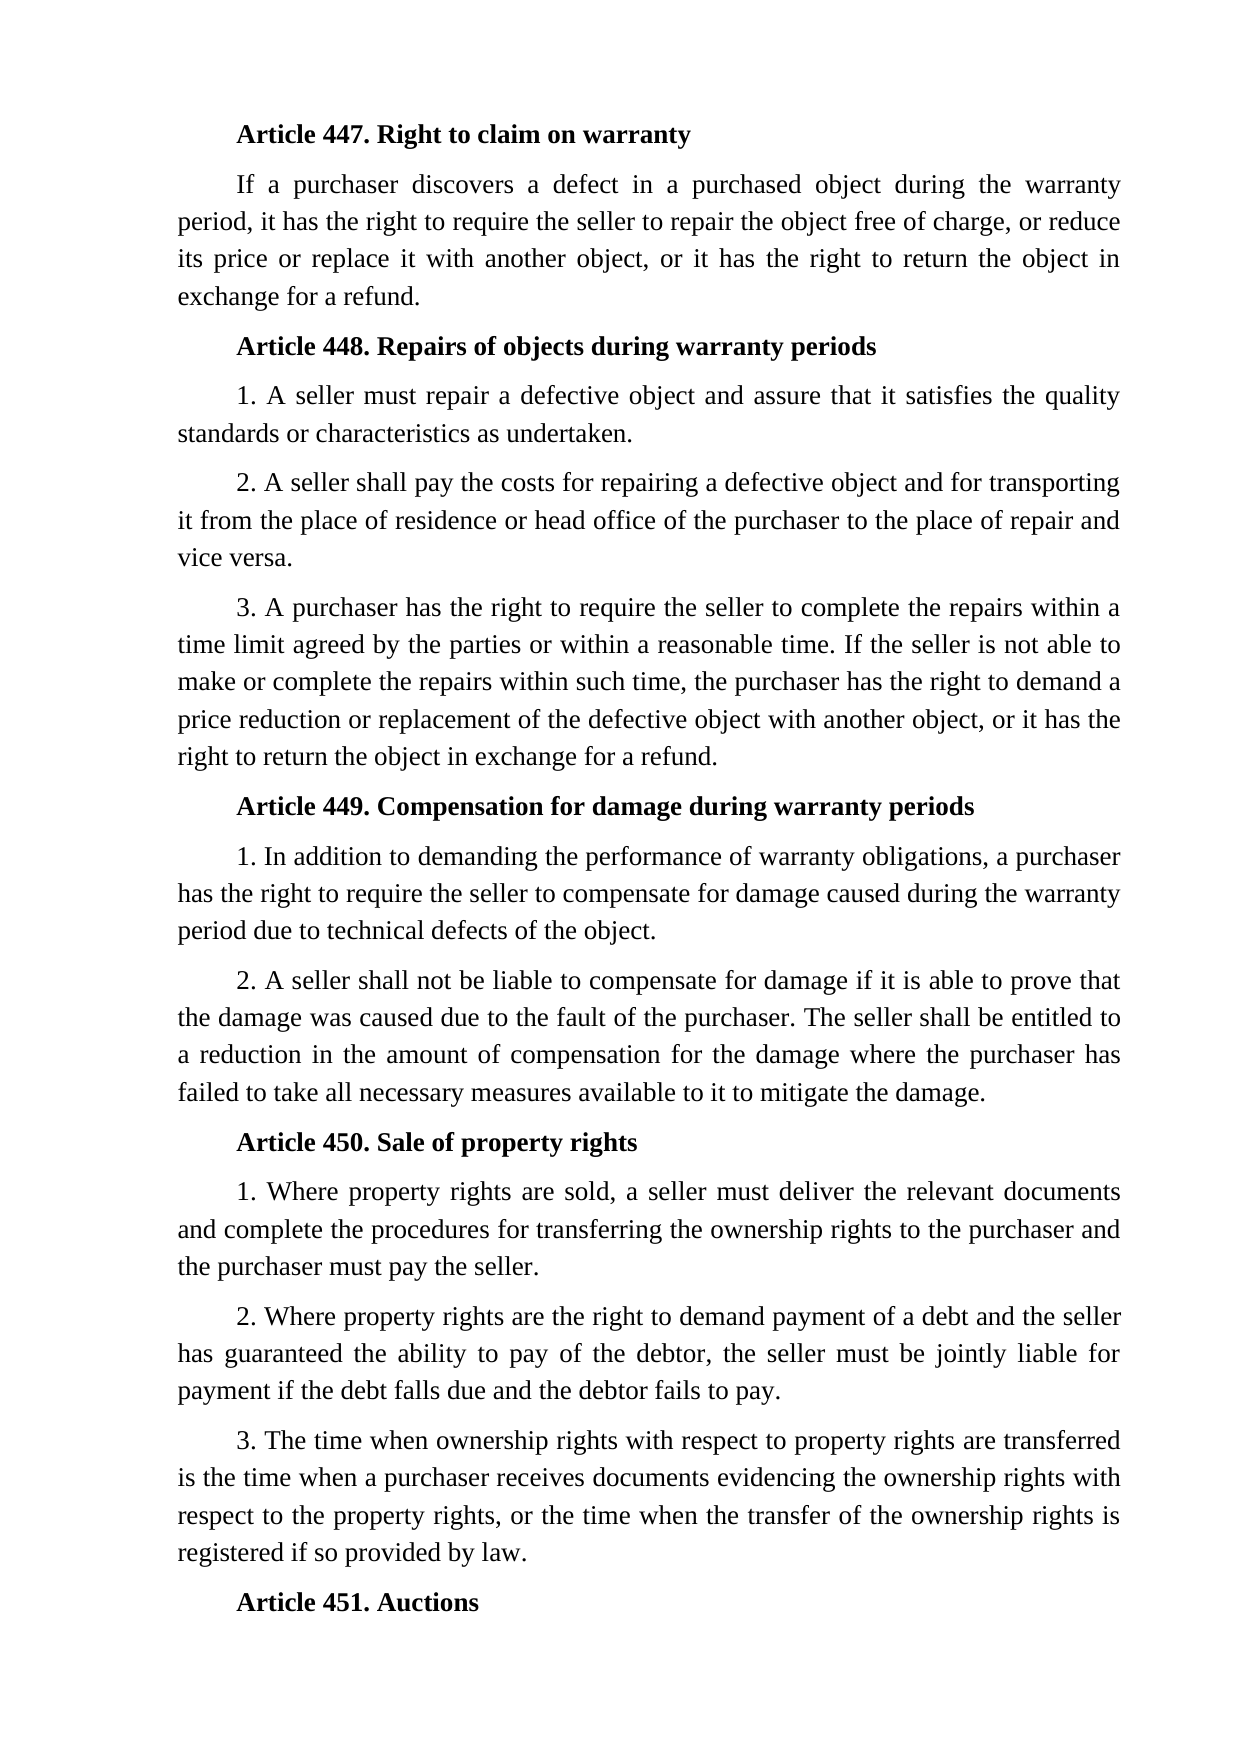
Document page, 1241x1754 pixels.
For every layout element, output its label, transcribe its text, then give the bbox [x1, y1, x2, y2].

text 2. A seller shall pay the costs for repairing a defective object and for transporting it from the place of residence or head office of the purchaser to the place of repair and vice versa. [177, 466, 1122, 572]
text If a purchaser discovers a defect in a purchased object during the warranty period, it has the right to require the seller to repair the object free of charge, or reduce its price or replace it with another object, or it has the right to return the object in exchange for a refund. [177, 168, 1122, 311]
text Article 448. Repairs of objects during warranty periods [177, 329, 1122, 361]
text 1. A seller must repair a defective object and assure that it satisfies the quality standards or characteristics as undertaken. [177, 379, 1122, 448]
text 2. A seller shall not be liable to compensate for damage if it is able to prove that the damage was caused due to the fault of the purchaser. The seller shall be entitled to a reduction in the amount of compensation for the damage where the purchaser has failed to take all necessary measures available to it to mitigate the damage. [177, 964, 1122, 1107]
text 1. In addition to demanding the performance of warranty obligations, a purchaser has the right to require the seller to compensate for damage caused during the warranty period due to technical defects of the object. [177, 839, 1122, 945]
text Article 447. Right to claim on warranty [177, 118, 1122, 149]
text Article 451. Auctions [177, 1586, 1122, 1617]
text 3. A purchaser has the right to require the seller to complete the repairs within a time limit agreed by the parties or within a reasonable time. If the seller is not able to make or complete the repairs within such time, the purchaser has the right to demand a price reduction or replacement of the defective object with another object, or it has the right to return the object in exchange for a refund. [177, 591, 1122, 771]
text Article 449. Compensation for damage during warranty periods [177, 790, 1122, 821]
text 1. Where property rights are sold, a seller must deliver the relevant documents and complete the procedures for transferring the ownership rights to the purchaser and the purchaser must pay the seller. [177, 1175, 1122, 1281]
text 3. The time when ownership rights with respect to property rights are transferred is the time when a purchaser receives documents evidencing the ownership rights with respect to the property rights, or the time when the transfer of the ownership rights is registered if so provided by law. [177, 1424, 1122, 1567]
text 2. Where property rights are the right to demand payment of a debt and the seller has guaranteed the ability to pay of the debtor, the seller must be jointly liable for payment if the debt falls due and the debtor fails to pay. [177, 1300, 1122, 1406]
text Article 450. Sale of property rights [177, 1126, 1122, 1157]
